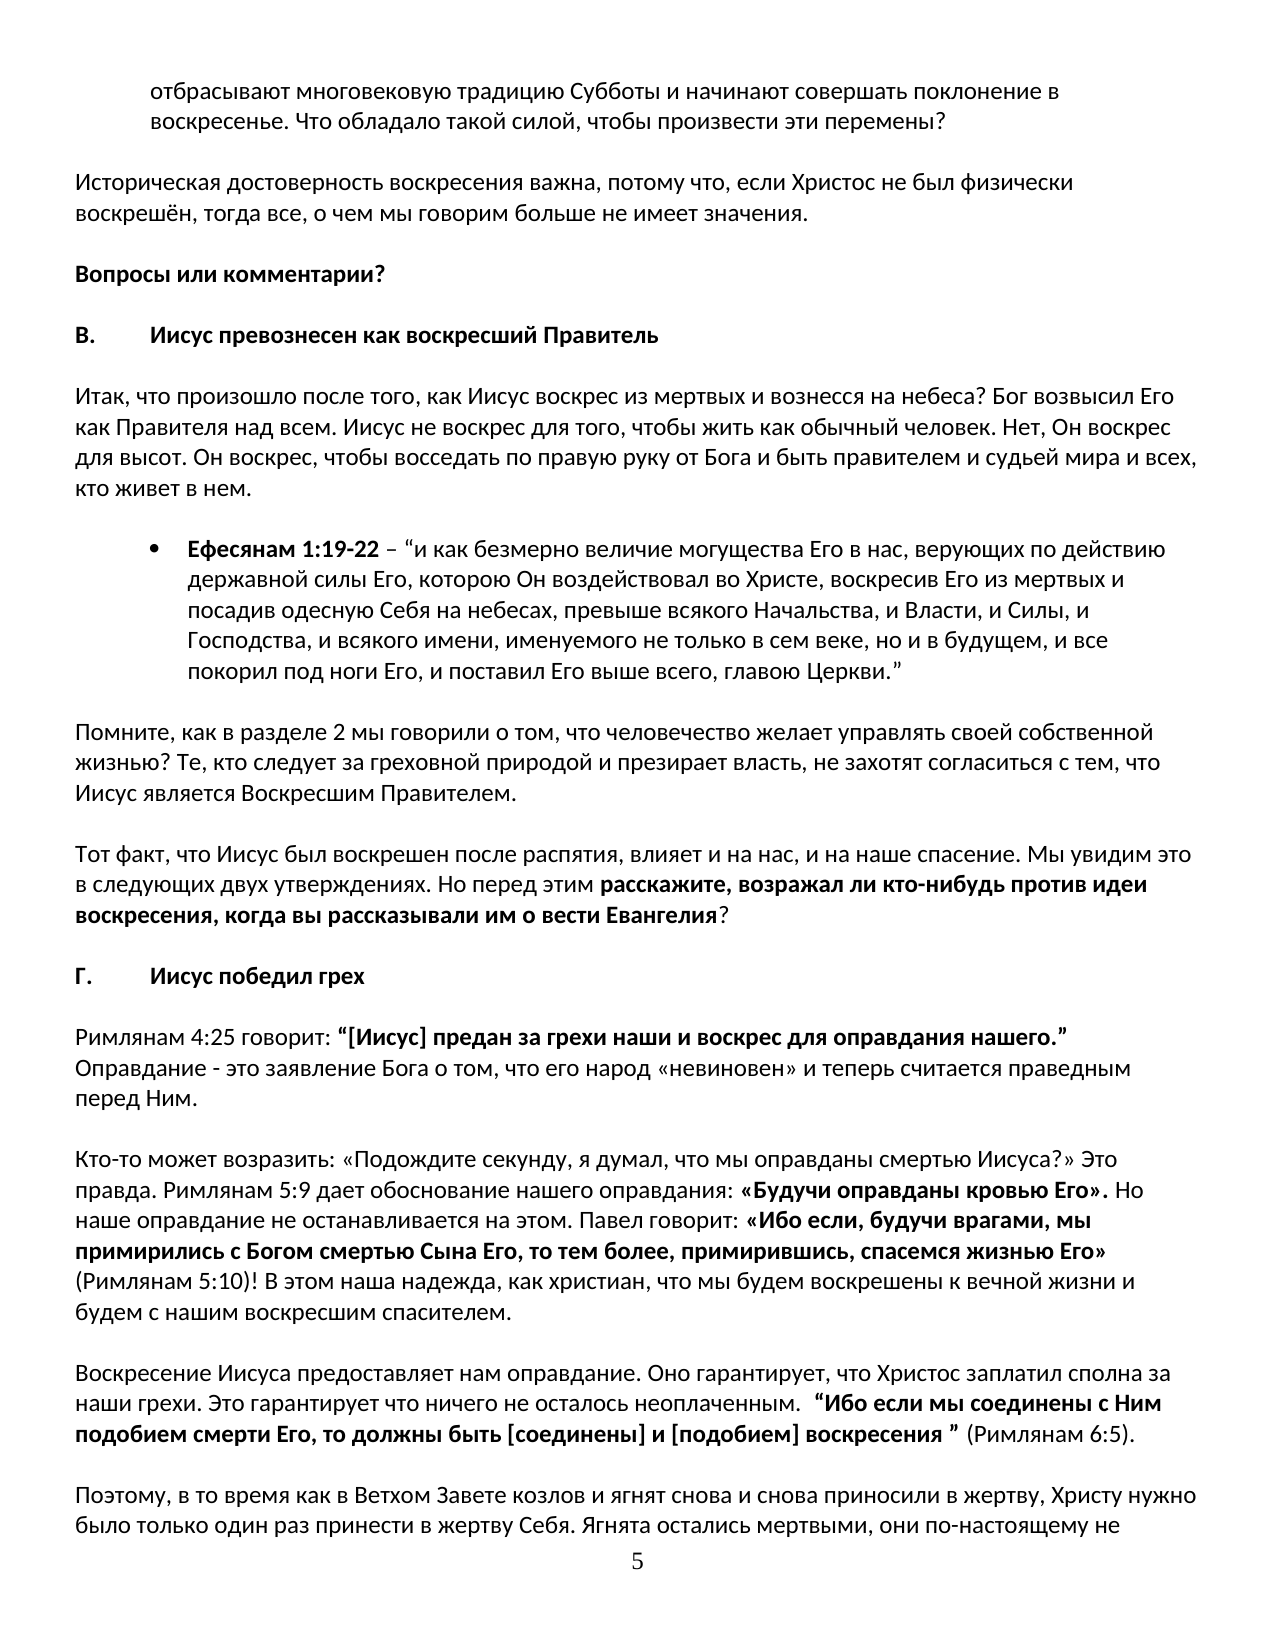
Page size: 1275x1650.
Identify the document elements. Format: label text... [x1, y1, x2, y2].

text Итак, что произошло после того, как Иисус воскрес из мертвых и вознесся на небеса? Бог возвысил Его как Правителя над всем. Иисус не воскрес для того, чтобы жить как обычный человек. Нет, Он воскрес для высот. Он воскрес, чтобы восседать по правую руку от Бога и быть правителем и судьей мира и всех, кто живет в нем. [75, 380, 1200, 502]
text Г. Иисус победил грех [75, 960, 1200, 991]
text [75, 1479, 1200, 1540]
text Воскресение Иисуса предоставляет нам оправдание. Оно гарантирует, что Христос заплатил сполна за наши грехи. Это гарантирует что ничего не осталось неоплаченным. “Ибо если мы соединены с Ним подобием смерти Его, то должны быть [соединены] и [подобием] воскресения ” (Римлянам 6:5). [75, 1357, 1200, 1448]
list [112, 75, 1200, 136]
text Римлянам 4:25 говорит: “[Иисус] предан за грехи наши и воскрес для оправдания нашего.” Оправдание - это заявление Бога о том, что его народ «невиновен» и теперь считается праведным перед Ним. [75, 1021, 1200, 1113]
text В. Иисус превознесен как воскресший Правитель [75, 319, 1200, 350]
list Ефесянам 1:19-22 – “и как безмерно величие могущества Его в нас, верующих по действию державной силы Его, которою Он воздействовал во Христе, воскресив Его из мертвых и посадив одесную Себя на небесах, превыше всякого Начальства, и Власти, и Силы, и Господства, и всякого имени, именуемого не только в сем веке, но и в будущем, и все покорил под ноги Его, и поставил Его выше всего, главою Церкви.” [150, 533, 1200, 685]
text Помните, как в разделе 2 мы говорили о том, что человечество желает управлять своей собственной жизнью? Те, кто следует за греховной природой и презирает власть, не захотят согласиться с тем, что Иисус является Воскресшим Правителем. [75, 716, 1200, 807]
text Вопросы или комментарии? [75, 258, 1200, 289]
text Тот факт, что Иисус был воскрешен после распятия, влияет и на нас, и на наше спасение. Мы увидим это в следующих двух утверждениях. Но перед этим расскажите, возражал ли кто-нибудь против идеи воскресения, когда вы рассказывали им о вести Евангелия? [75, 838, 1200, 929]
text Кто-то может возразить: «Подождите секунду, я думал, что мы оправданы смертью Иисуса?» Это правда. Римлянам 5:9 дает обоснование нашего оправдания: «Будучи оправданы кровью Его». Но наше оправдание не останавливается на этом. Павел говорит: «Ибо если, будучи врагами, мы примирились с Богом смертью Сына Его, то тем более, примирившись, спасемся жизнью Его» (Римлянам 5:10)! В этом наша надежда, как христиан, что мы будем воскрешены к вечной жизни и будем с нашим воскресшим спасителем. [75, 1143, 1200, 1326]
text Историческая достоверность воскресения важна, потому что, если Христос не был физически воскрешён, тогда все, о чем мы говорим больше не имеет значения. [75, 167, 1200, 228]
